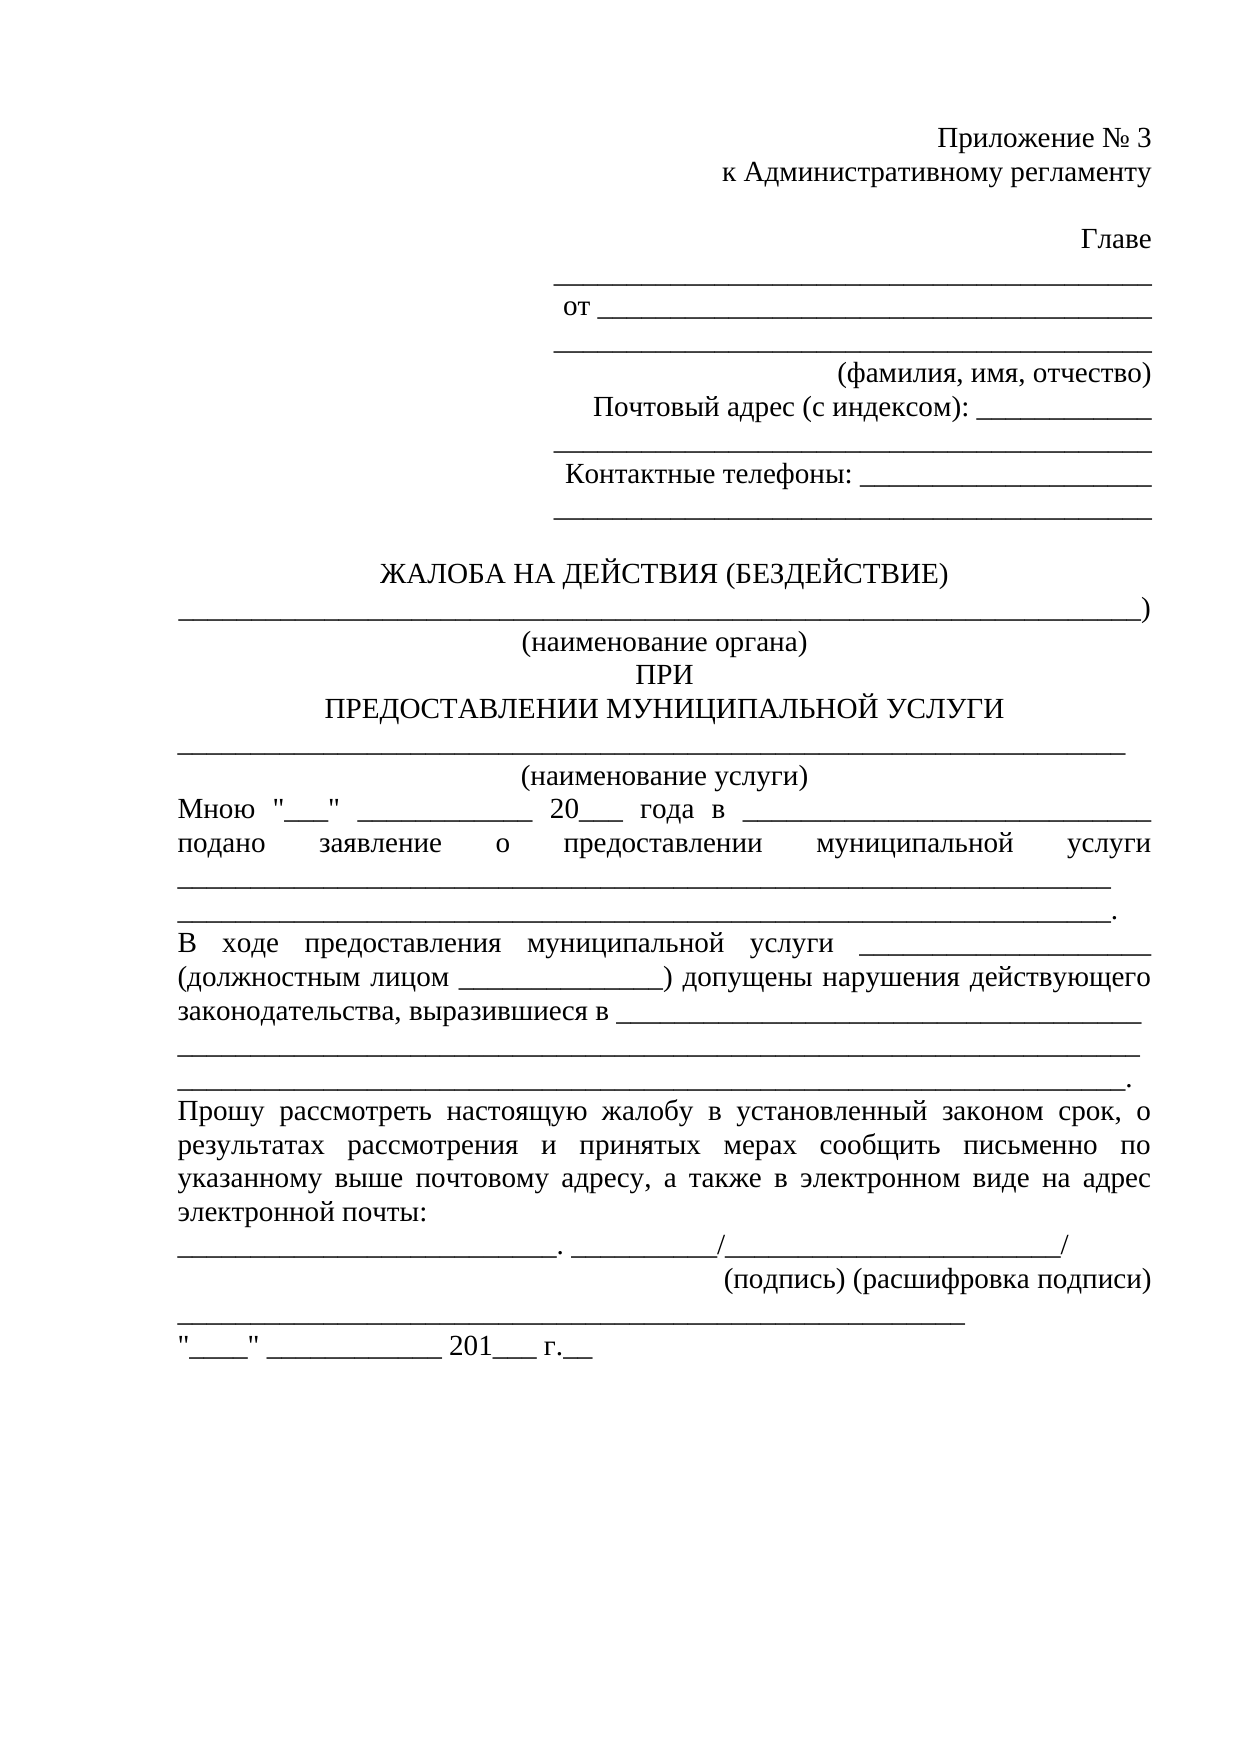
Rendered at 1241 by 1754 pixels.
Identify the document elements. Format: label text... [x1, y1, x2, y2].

text ПРИ [177, 657, 1152, 691]
text В ходе предоставления муниципальной услуги ____________________ (должностным лицом ______________) допущены нарушения действующего законодательства, выразившиеся в ____________________________________ [177, 926, 1152, 1026]
text _________________________________________ [177, 255, 1152, 288]
text __________________________________________________________________ [177, 1026, 1152, 1060]
text Контактные телефоны: ____________________ [177, 456, 1152, 489]
text от ______________________________________ [177, 288, 1152, 322]
text _________________________________________ [177, 322, 1152, 355]
text к Административному регламенту [177, 154, 1152, 188]
text ПРЕДОСТАВЛЕНИИ МУНИЦИПАЛЬНОЙ УСЛУГИ [177, 691, 1152, 724]
text Приложение № 3 [177, 121, 1152, 154]
text ______________________________________________________ [177, 1294, 1152, 1328]
text (фамилия, имя, отчество) [177, 355, 1152, 389]
text ________________________________________________________________. [177, 892, 1152, 926]
text (наименование органа) [177, 624, 1152, 657]
text Мною "___" ____________ 20___ года в ____________________________ подано заявление о предоставлении муниципальной услуги ________________________________________________________________ [177, 791, 1152, 892]
text Главе [177, 221, 1152, 255]
text __________________________. __________/_______________________/ [177, 1227, 1152, 1261]
text ЖАЛОБА НА ДЕЙСТВИЯ (БЕЗДЕЙСТВИЕ) __________________________________________________________________) [177, 557, 1152, 624]
text (подпись) (расшифровка подписи) [177, 1261, 1152, 1294]
text Почтовый адрес (с индексом): ____________ [177, 389, 1152, 422]
text Прошу рассмотреть настоящую жалобу в установленный законом срок, о результатах рассмотрения и принятых мерах сообщить письменно по указанному выше почтовому адресу, а также в электронном виде на адрес электронной почты: [177, 1093, 1152, 1227]
text (наименование услуги) [177, 758, 1152, 791]
text _________________________________________________________________. [177, 1060, 1152, 1093]
text _________________________________________ [177, 489, 1152, 523]
text _________________________________________________________________ [177, 724, 1152, 758]
text _________________________________________ [177, 422, 1152, 456]
text "____" ____________ 201___ г.__ [177, 1328, 1152, 1362]
